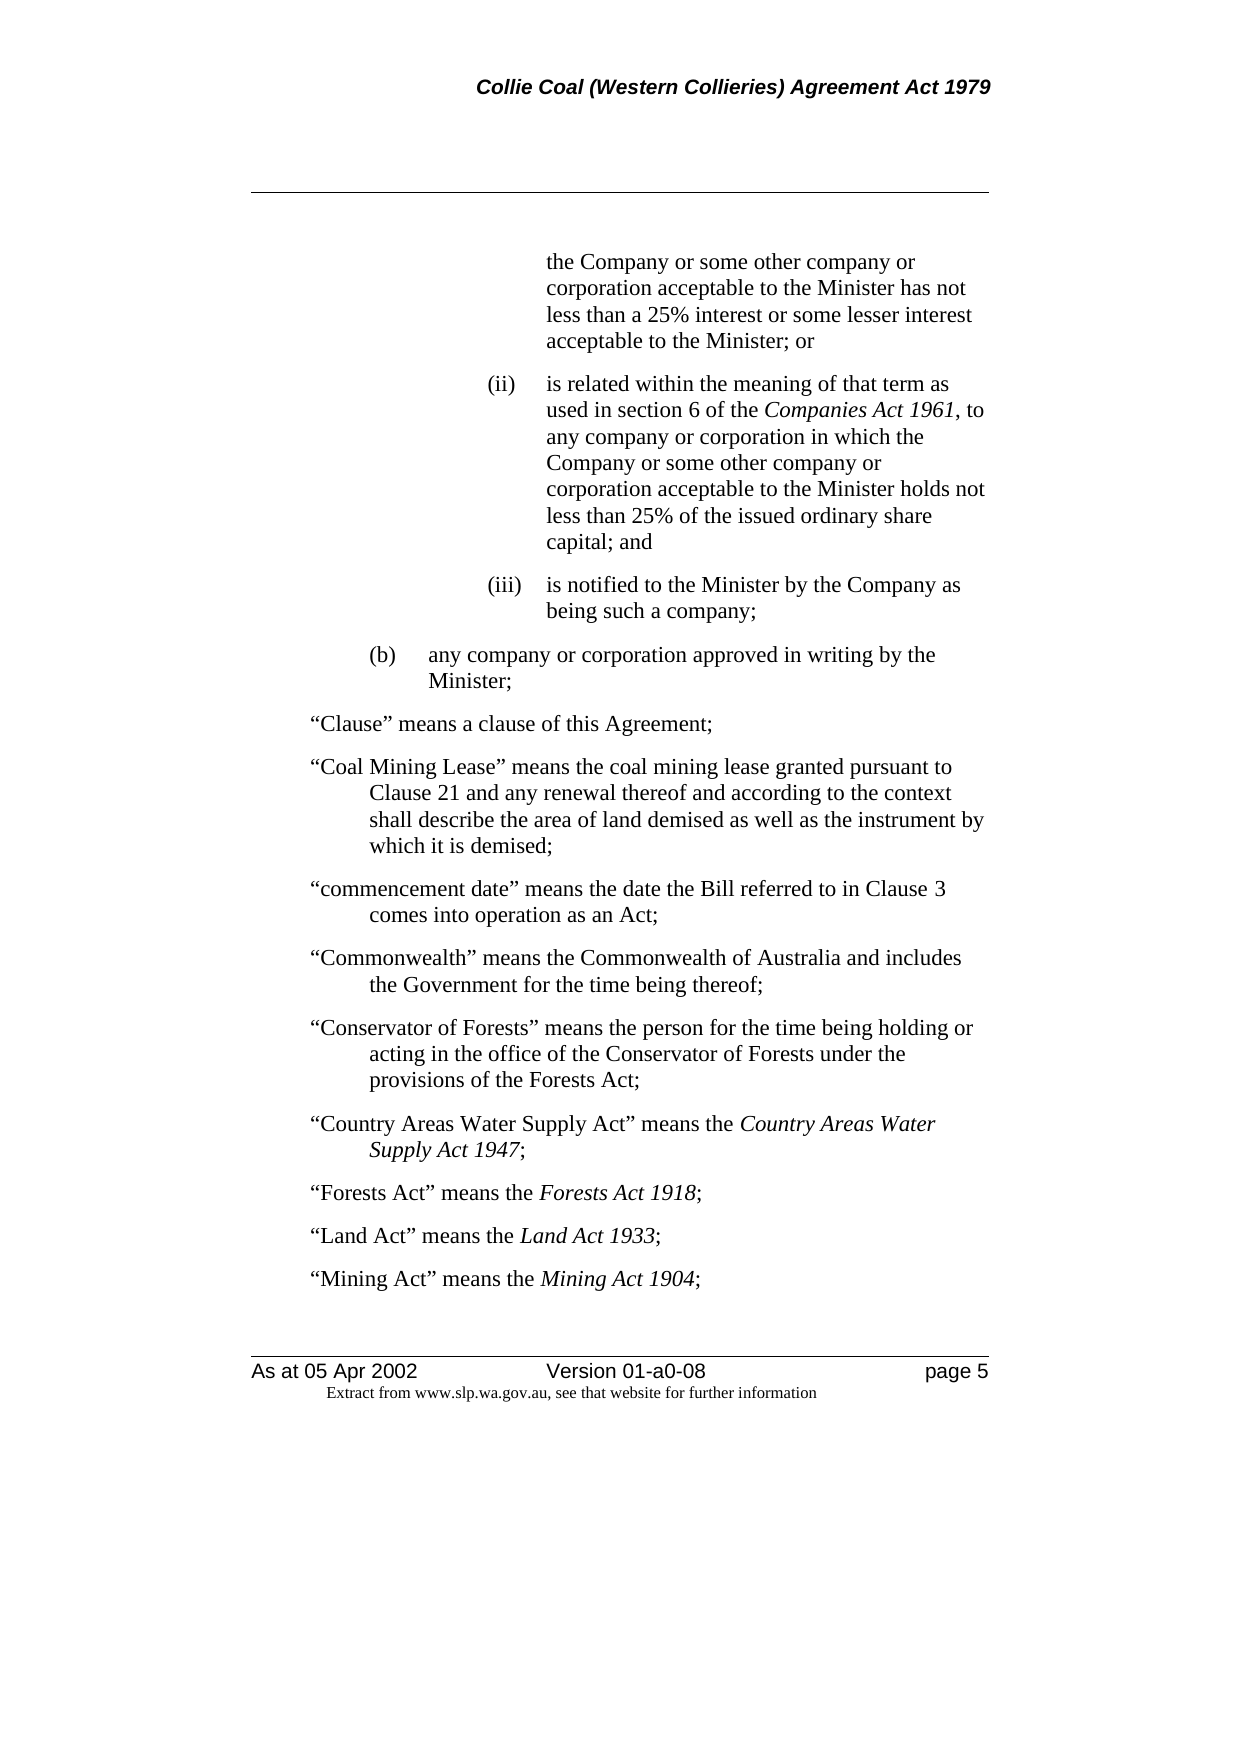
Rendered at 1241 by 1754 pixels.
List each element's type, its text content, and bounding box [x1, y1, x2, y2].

text “Commonwealth” means the Commonwealth of Australia and includes the Government for the time being thereof; [251, 944, 989, 997]
text (ii) is related within the meaning of that term as used in section 6 of the Companies Act 1961, to any company or corporation in which the Company or some other company or corporation acceptable to the Minister holds not less than 25% of the issued ordinary share capital; and [251, 370, 989, 554]
text “Land Act” means the Land Act 1933; [251, 1222, 989, 1248]
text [251, 248, 989, 353]
text “Coal Mining Lease” means the coal mining lease granted pursuant to Clause 21 and any renewal thereof and according to the context shall describe the area of land demised as well as the instrument by which it is demised; [251, 753, 989, 858]
text “Country Areas Water Supply Act” means the Country Areas Water Supply Act 1947; [251, 1109, 989, 1162]
text “Clause” means a clause of this Agreement; [251, 710, 989, 736]
text (b) any company or corporation approved in writing by the Minister; [251, 641, 989, 693]
text “Mining Act” means the Mining Act 1904; [251, 1265, 989, 1291]
text “Forests Act” means the Forests Act 1918; [251, 1179, 989, 1205]
text “Conservator of Forests” means the person for the time being holding or acting in the office of the Conservator of Forests under the provisions of the Forests Act; [251, 1014, 989, 1093]
text “commencement date” means the date the Bill referred to in Clause 3 comes into operation as an Act; [251, 875, 989, 928]
text (iii) is notified to the Minister by the Company as being such a company; [251, 571, 989, 624]
